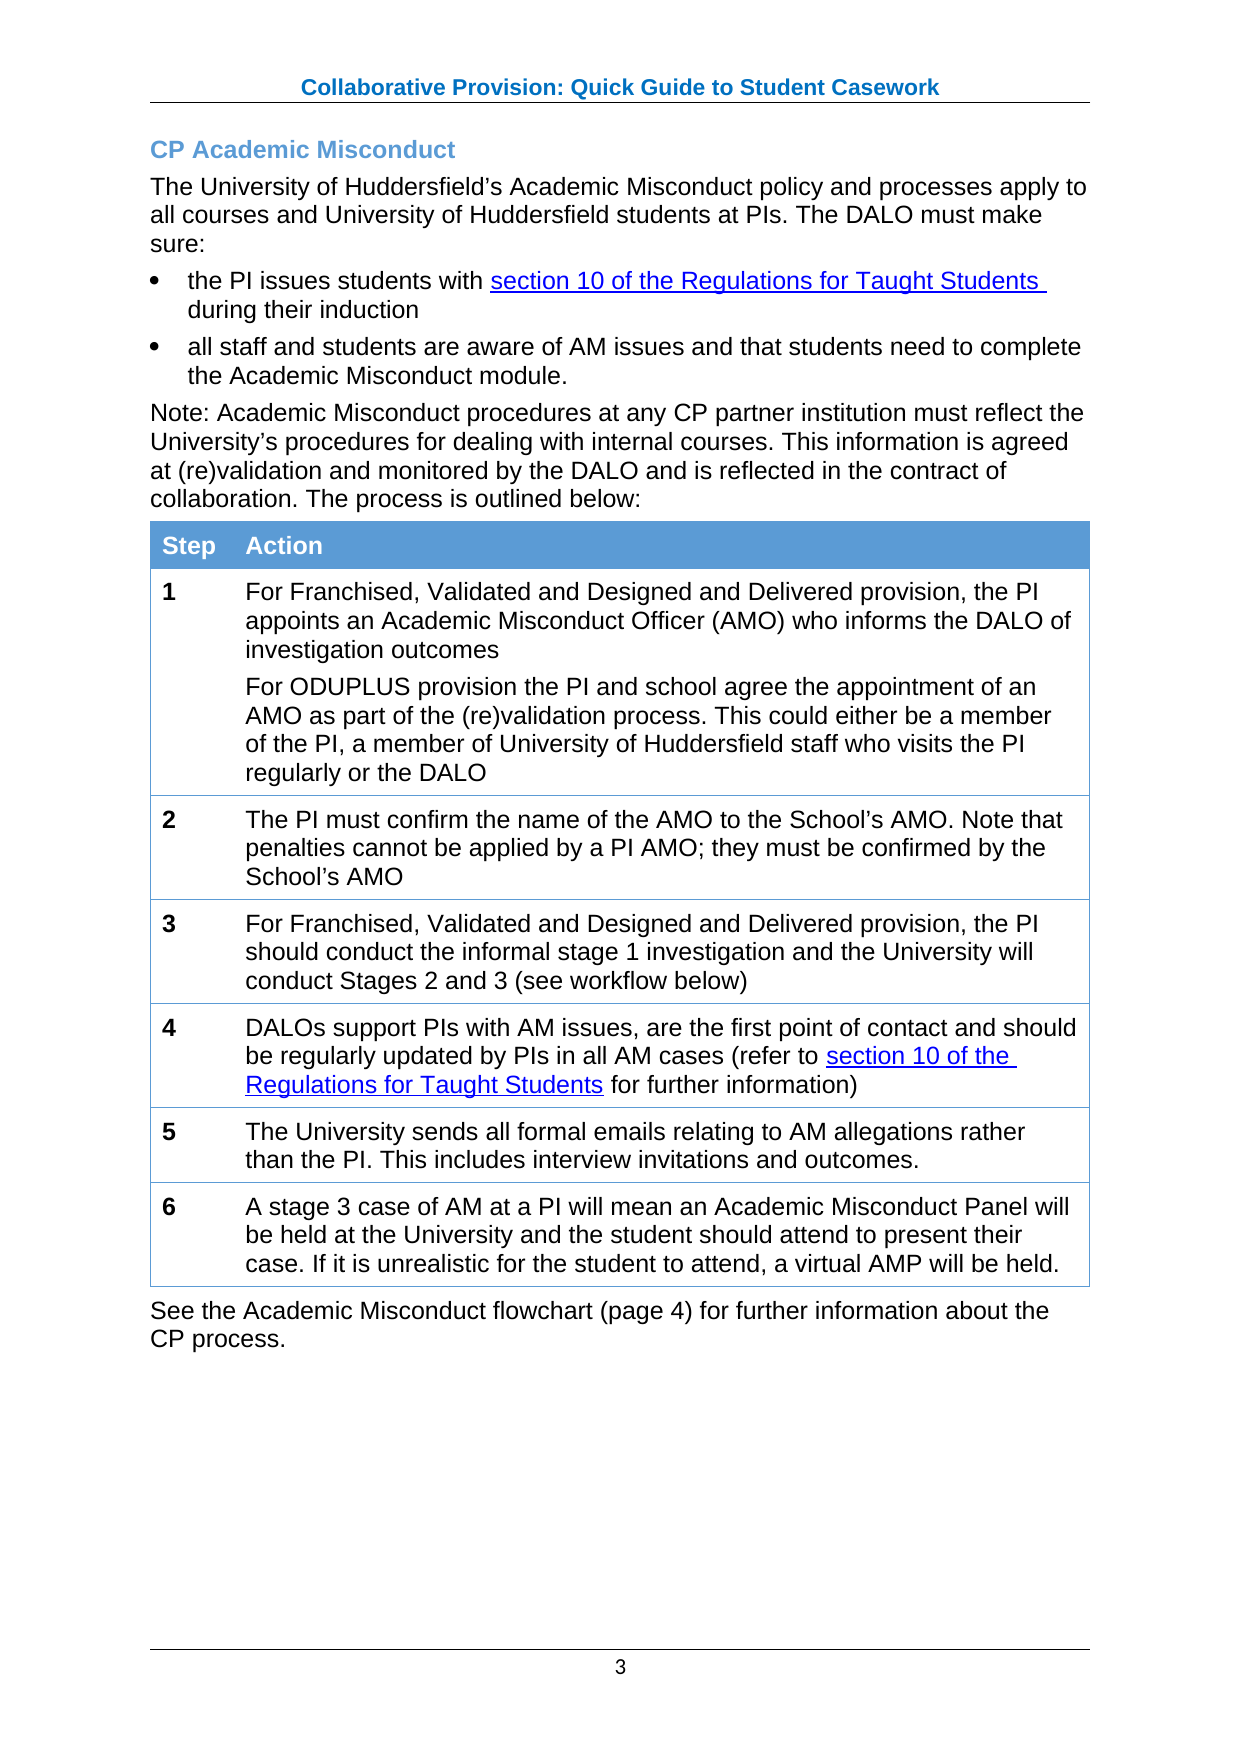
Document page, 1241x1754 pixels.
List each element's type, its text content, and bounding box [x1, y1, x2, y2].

text See the Academic Misconduct flowchart (page 4) for further information about the CP process. [150, 1296, 1090, 1353]
table_cell 5 [151, 1108, 234, 1182]
list all staff and students are aware of AM issues and that students need to complete the Academic Misconduct module. [150, 332, 1090, 390]
table_cell The University sends all formal emails relating to AM allegations rather than the PI. This includes interview invitations and outcomes. [234, 1108, 1089, 1182]
table_cell For Franchised, Validated and Designed and Delivered provision, the PI should conduct the informal stage 1 investigation and the University will conduct Stages 2 and 3 (see workflow below) [234, 900, 1089, 1003]
table_cell For Franchised, Validated and Designed and Delivered provision, the PI appoints an Academic Misconduct Officer (AMO) who informs the DALO of investigation outcomes For ODUPLUS provision the PI and school agree the appointment of an AMO as part of the (re)validation process. This could either be a member of the PI, a member of University of Huddersfield staff who visits the PI regularly or the DALO [234, 569, 1089, 795]
subtitle CP Academic Misconduct [150, 134, 1090, 163]
table_cell The PI must confirm the name of the AMO to the School’s AMO. Note that penalties cannot be applied by a PI AMO; they must be confirmed by the School’s AMO [234, 796, 1089, 899]
table_cell 2 [151, 796, 234, 899]
list the PI issues students with section 10 of the Regulations for Taught Students during their induction [150, 266, 1090, 324]
table_cell A stage 3 case of AM at a PI will mean an Academic Misconduct Panel will be held at the University and the student should attend to present their case. If it is unrealistic for the student to attend, a virtual AMP will be held. [234, 1183, 1089, 1286]
table_header Step [151, 523, 234, 568]
table_cell 3 [151, 900, 234, 1003]
table_cell 4 [151, 1004, 234, 1107]
table_cell DALOs support PIs with AM issues, are the first point of contact and should be regularly updated by PIs in all AM cases (refer to section 10 of the Regulations for Taught Students for further information) [234, 1004, 1089, 1107]
table_cell 6 [151, 1183, 234, 1286]
table_cell 1 [151, 569, 234, 795]
text The University of Huddersfield’s Academic Misconduct policy and processes apply to all courses and University of Huddersfield students at PIs. The DALO must make sure: [150, 172, 1090, 258]
text Note: Academic Misconduct procedures at any CP partner institution must reflect the University’s procedures for dealing with internal courses. This information is agreed at (re)validation and monitored by the DALO and is reflected in the contract of collaboration. The process is outlined below: [150, 398, 1090, 513]
table_header Action [234, 523, 1089, 568]
